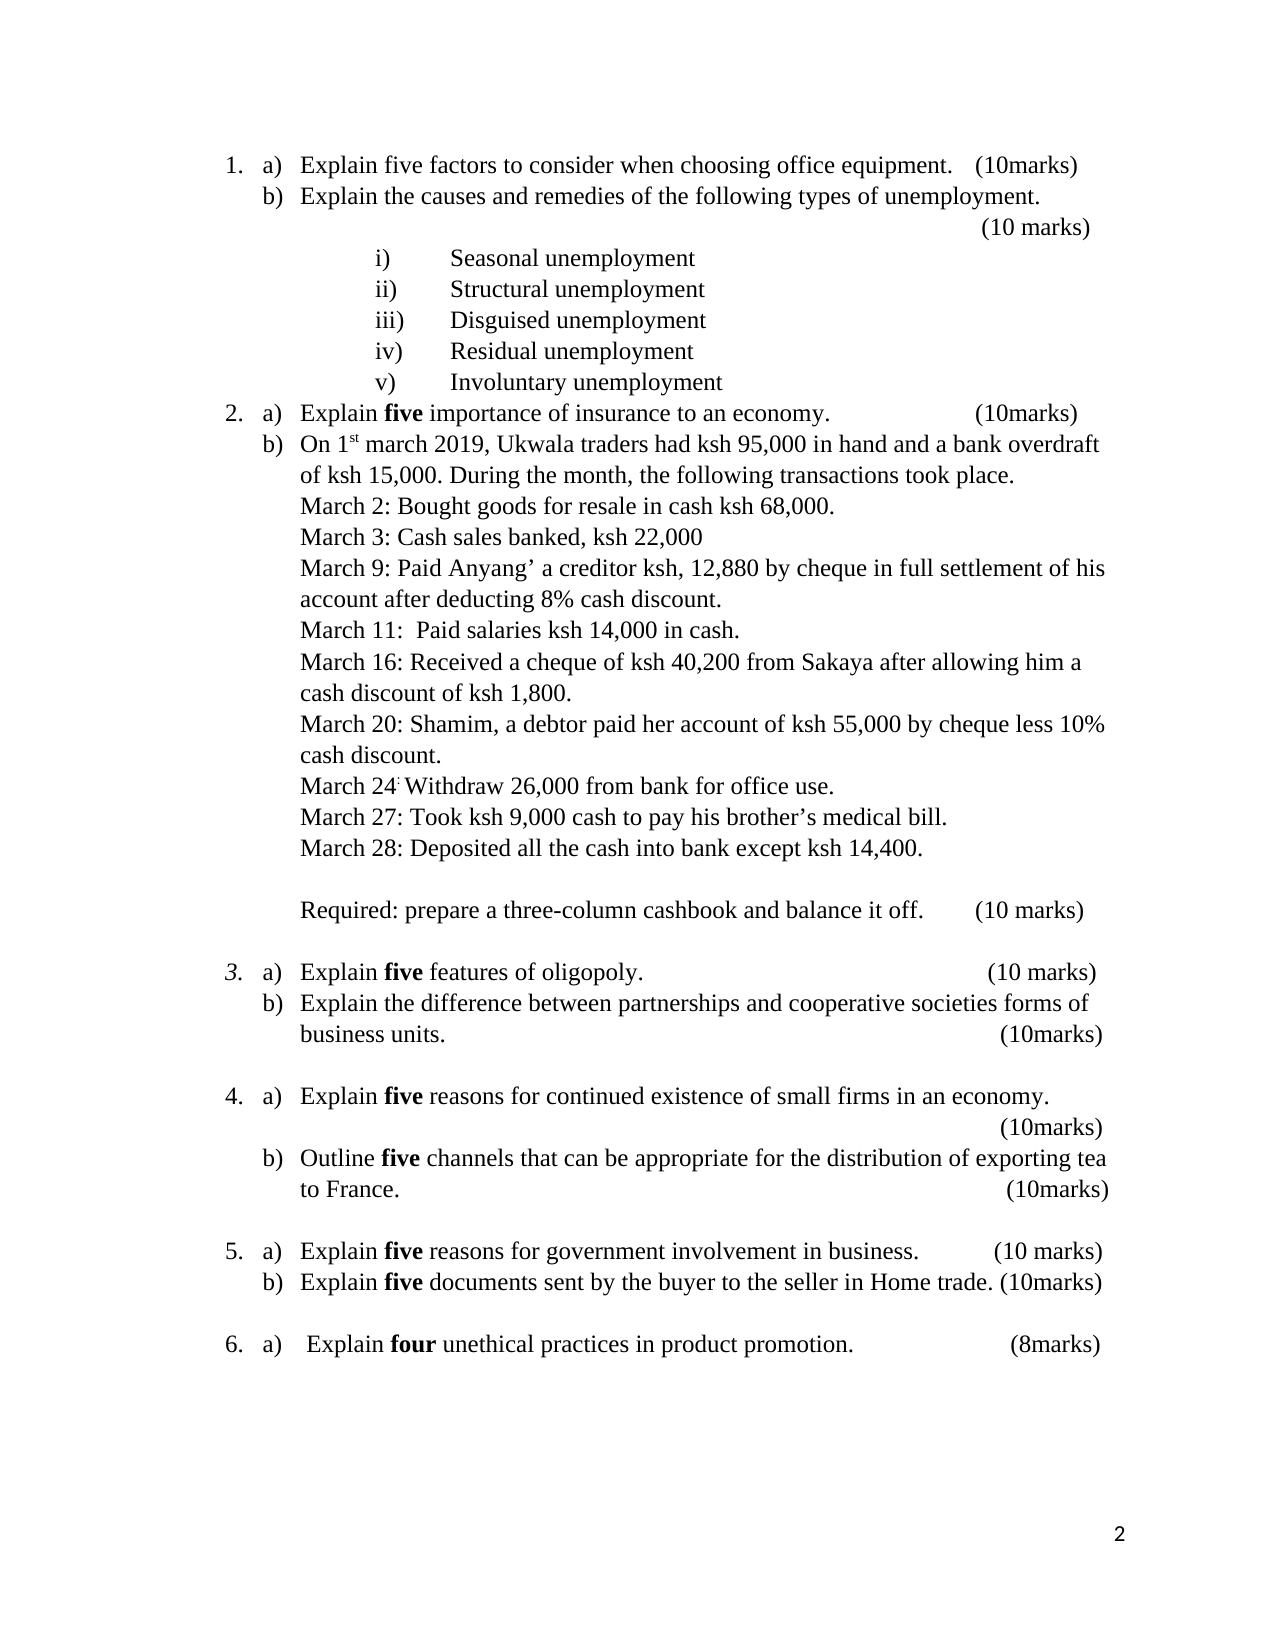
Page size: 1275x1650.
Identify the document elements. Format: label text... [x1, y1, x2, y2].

list Required: prepare a three-column cashbook and balance it off. (10 marks) [262, 895, 1125, 924]
list b) Outline five channels that can be appropriate for the distribution of exporting tea to France. (10marks) [262, 1143, 1125, 1203]
list March 16: Received a cheque of ksh 40,200 from Sakaya after allowing him a cash discount of ksh 1,800. [300, 647, 1125, 706]
list b) Explain the causes and remedies of the following types of unemployment. [225, 181, 1125, 210]
list March 3: Cash sales banked, ksh 22,000 [262, 522, 1125, 551]
list a) Explain five importance of insurance to an economy. (10marks) [225, 398, 1125, 427]
list March 11: Paid salaries ksh 14,000 in cash. [262, 616, 1125, 644]
list a) Explain five factors to consider when choosing office equipment. (10marks) [225, 150, 1125, 179]
list (10 marks) [900, 212, 1125, 241]
list March 9: Paid Anyang’ a creditor ksh, 12,880 by cheque in full settlement of his account after deducting 8% cash discount. [300, 553, 1125, 613]
list March 24: Withdraw 26,000 from bank for office use. [262, 771, 1125, 799]
list Residual unemployment [375, 336, 1125, 365]
list March 2: Bought goods for resale in cash ksh 68,000. [262, 491, 1125, 520]
list b) Explain five documents sent by the buyer to the seller in Home trade. (10marks) [225, 1267, 1125, 1296]
list a) Explain five reasons for continued existence of small firms in an economy. [225, 1081, 1125, 1110]
list a) Explain five reasons for government involvement in business. (10 marks) [225, 1236, 1125, 1265]
list March 20: Shamim, a debtor paid her account of ksh 55,000 by cheque less 10% cash discount. [300, 709, 1125, 768]
list (10marks) [262, 1112, 1125, 1141]
list a) Explain four unethical practices in product promotion. (8marks) [225, 1329, 1125, 1358]
list b) On 1st march 2019, Ukwala traders had ksh 95,000 in hand and a bank overdraft of ksh 15,000. During the month, the following transactions took place. [262, 429, 1125, 489]
list Seasonal unemployment [375, 243, 1125, 272]
list a) Explain five features of oligopoly. (10 marks) [225, 957, 1125, 986]
list March 28: Deposited all the cash into bank except ksh 14,400. [262, 833, 1125, 862]
list Disguised unemployment [375, 305, 1125, 334]
list Involuntary unemployment [375, 367, 1125, 396]
list March 27: Took ksh 9,000 cash to pay his brother’s medical bill. [262, 802, 1125, 831]
list b) Explain the difference between partnerships and cooperative societies forms of business units. (10marks) [262, 988, 1125, 1048]
list Structural unemployment [375, 274, 1125, 303]
